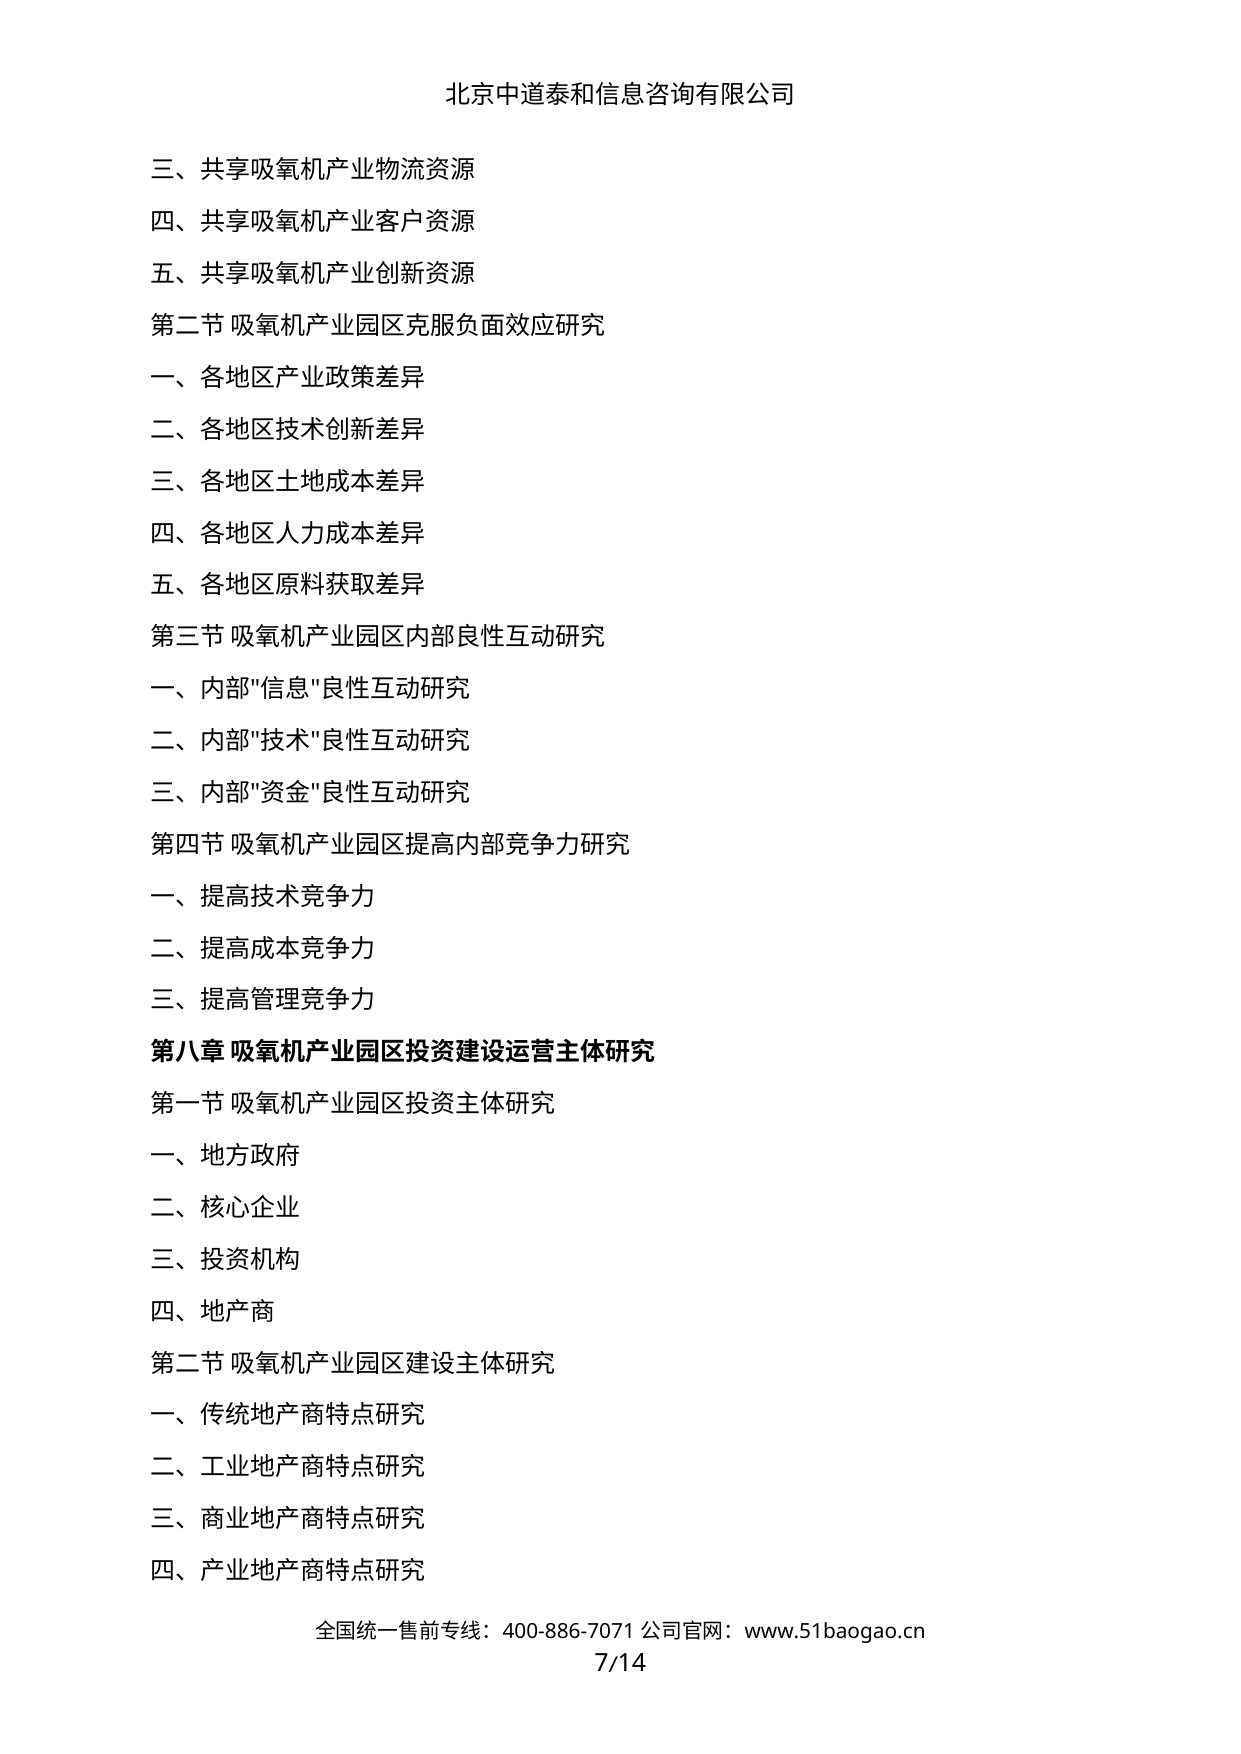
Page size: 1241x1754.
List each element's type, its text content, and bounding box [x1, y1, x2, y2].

text 第二节 吸氧机产业园区建设主体研究 [150, 1343, 1090, 1379]
text 三、共享吸氧机产业物流资源 [150, 150, 1090, 186]
text 一、提高技术竞争力 [150, 876, 1090, 912]
text 二、各地区技术创新差异 [150, 409, 1090, 446]
text 四、共享吸氧机产业客户资源 [150, 202, 1090, 238]
text 二、工业地产商特点研究 [150, 1447, 1090, 1483]
text 二、内部"技术"良性互动研究 [150, 721, 1090, 757]
text 第一节 吸氧机产业园区投资主体研究 [150, 1084, 1090, 1120]
text 三、投资机构 [150, 1239, 1090, 1276]
text 一、地方政府 [150, 1136, 1090, 1172]
text 第二节 吸氧机产业园区克服负面效应研究 [150, 306, 1090, 342]
text 第四节 吸氧机产业园区提高内部竞争力研究 [150, 824, 1090, 861]
text 三、内部"资金"良性互动研究 [150, 772, 1090, 809]
text 四、各地区人力成本差异 [150, 513, 1090, 549]
text 四、地产商 [150, 1291, 1090, 1327]
text 一、内部"信息"良性互动研究 [150, 669, 1090, 705]
text 三、提高管理竞争力 [150, 980, 1090, 1016]
text 三、各地区土地成本差异 [150, 461, 1090, 497]
text 三、商业地产商特点研究 [150, 1499, 1090, 1535]
text 四、产业地产商特点研究 [150, 1551, 1090, 1587]
text 一、传统地产商特点研究 [150, 1395, 1090, 1431]
text 二、核心企业 [150, 1187, 1090, 1224]
text 五、各地区原料获取差异 [150, 565, 1090, 601]
text 第三节 吸氧机产业园区内部良性互动研究 [150, 617, 1090, 653]
text 第八章 吸氧机产业园区投资建设运营主体研究 [150, 1032, 1090, 1068]
text 二、提高成本竞争力 [150, 928, 1090, 964]
text 一、各地区产业政策差异 [150, 357, 1090, 394]
text 五、共享吸氧机产业创新资源 [150, 254, 1090, 290]
